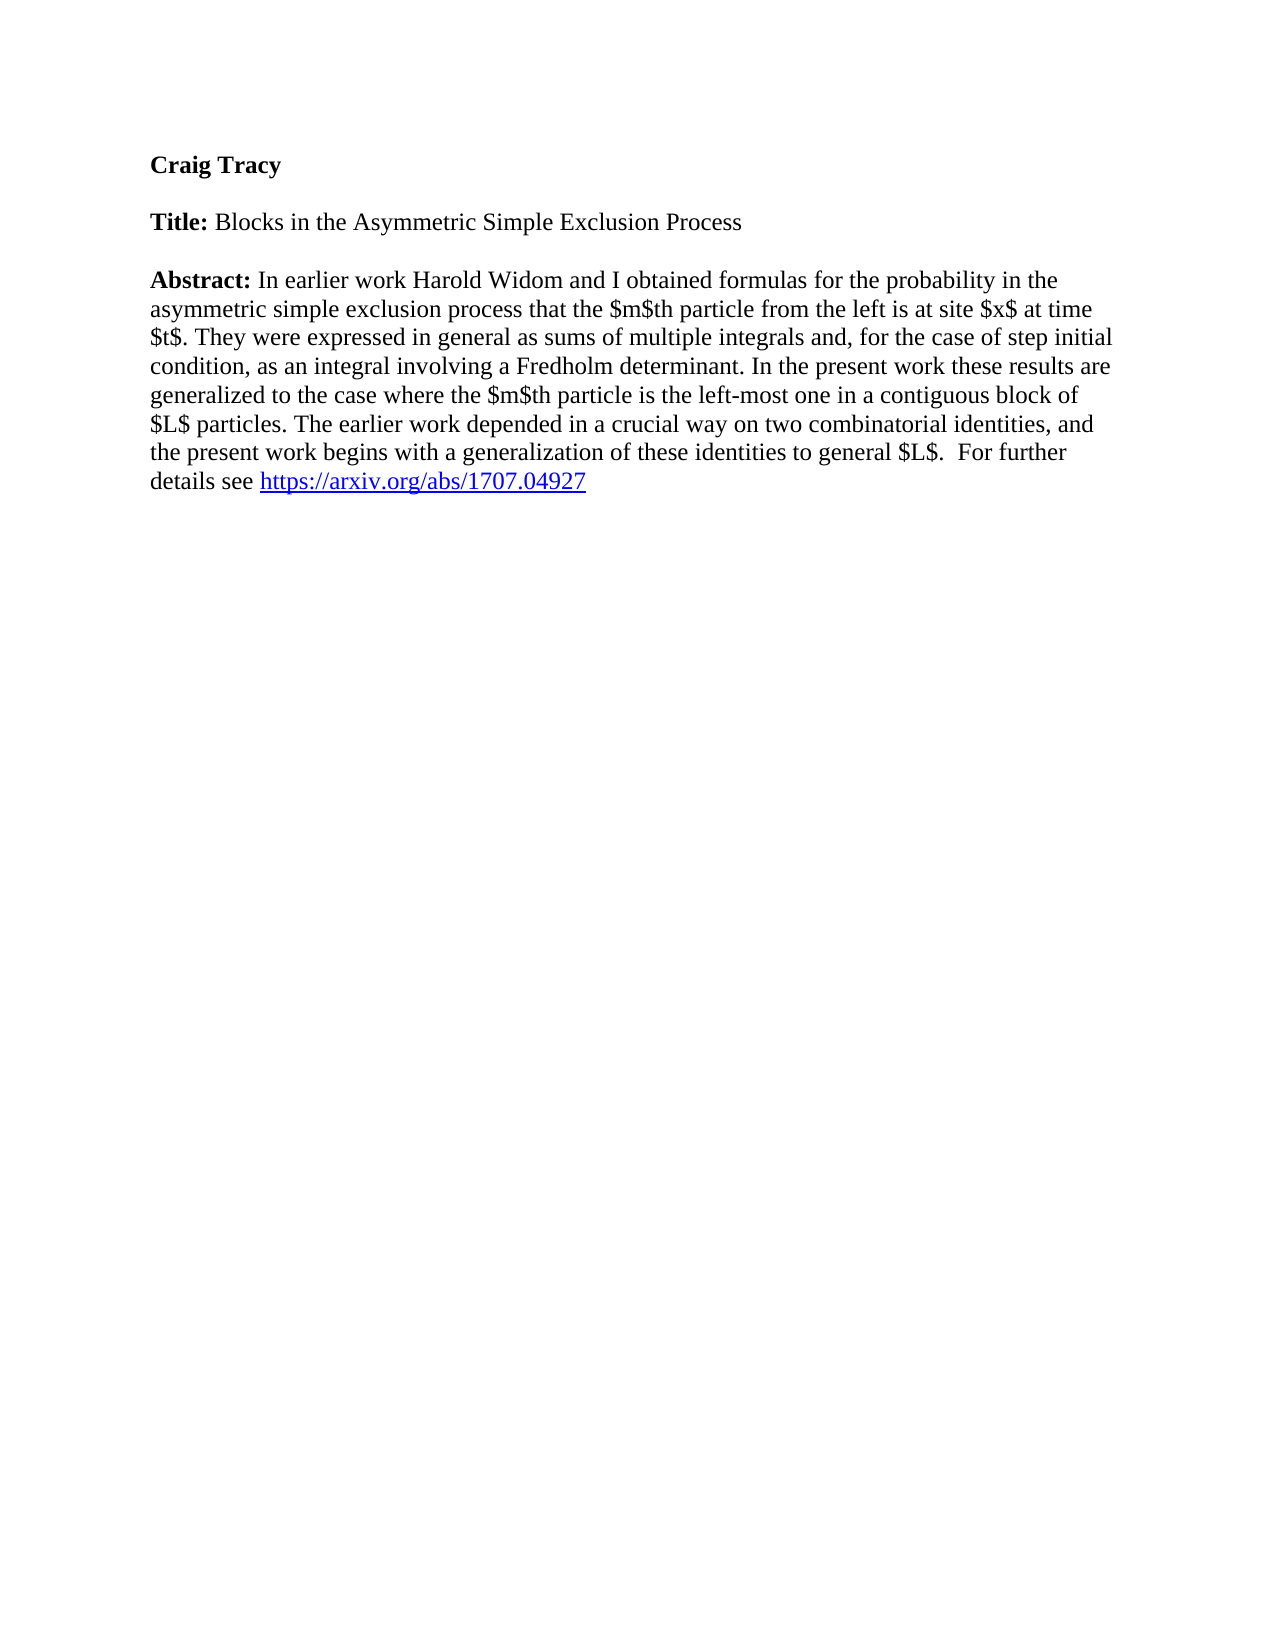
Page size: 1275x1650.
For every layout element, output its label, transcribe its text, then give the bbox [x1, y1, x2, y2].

text Title: Blocks in the Asymmetric Simple Exclusion Process [150, 207, 1125, 236]
text Abstract: In earlier work Harold Widom and I obtained formulas for the probability in the asymmetric simple exclusion process that the $m$th particle from the left is at site $x$ at time $t$. They were expressed in general as sums of multiple integrals and, for the case of step initial condition, as an integral involving a Fredholm determinant. In the present work these results are generalized to the case where the $m$th particle is the left-most one in a contiguous block of $L$ particles. The earlier work depended in a crucial way on two combinatorial identities, and the present work begins with a generalization of these identities to general $L$. For further details see https://arxiv.org/abs/1707.04927 [150, 265, 1125, 495]
text Craig Tracy [150, 150, 1125, 179]
